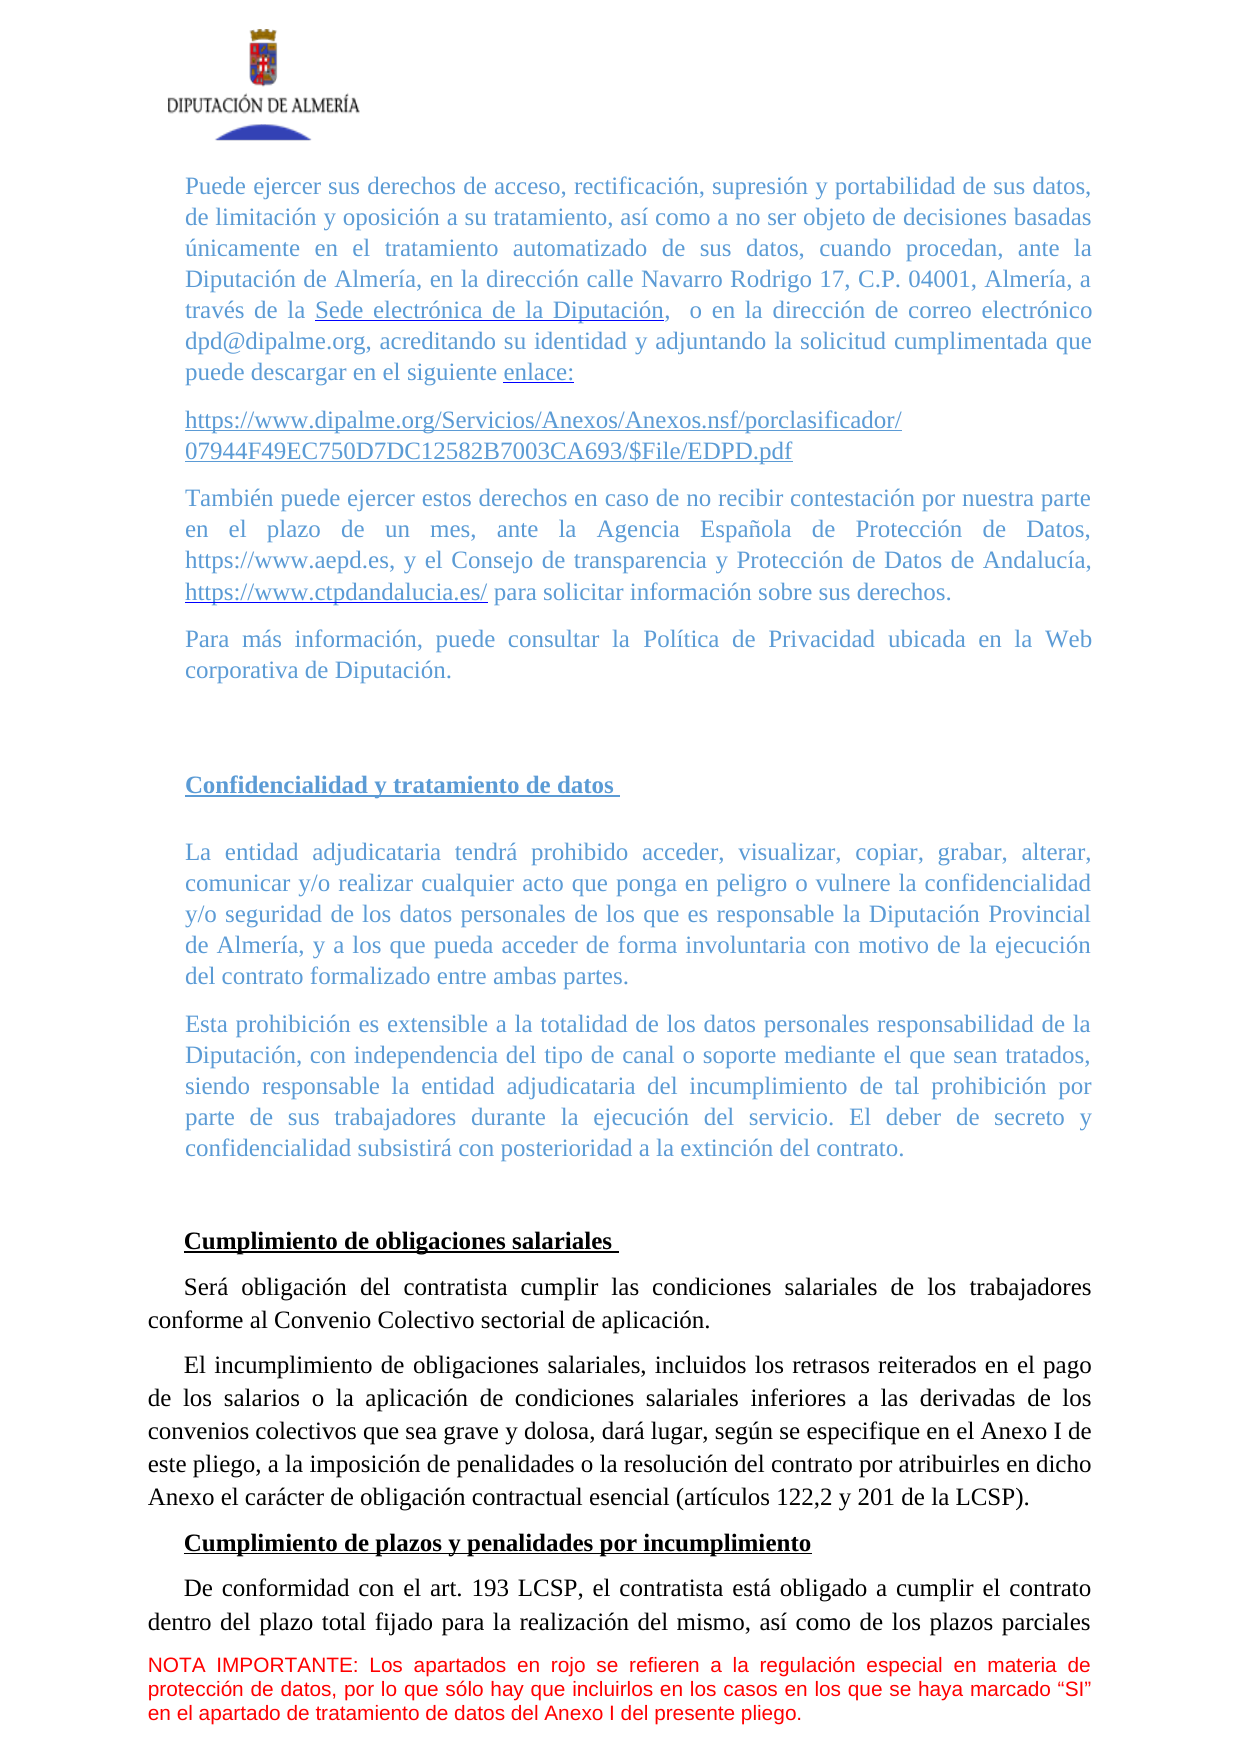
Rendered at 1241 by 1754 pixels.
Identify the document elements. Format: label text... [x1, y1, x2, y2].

text Cumplimiento de obligaciones salariales [148, 1226, 1092, 1255]
text También puede ejercer estos derechos en caso de no recibir contestación por nuestra parte en el plazo de un mes, ante la Agencia Española de Protección de Datos, https://www.aepd.es, y el Consejo de transparencia y Protección de Datos de Andalucía, https://www.ctpdandalucia.es/ para solicitar información sobre sus derechos. [185, 483, 1092, 605]
picture [167, 29, 361, 142]
text El incumplimiento de obligaciones salariales, incluidos los retrasos reiterados en el pago de los salarios o la aplicación de condiciones salariales inferiores a las derivadas de los convenios colectivos que sea grave y dolosa, dará lugar, según se especifique en el Anexo I de este pliego, a la imposición de penalidades o la resolución del contrato por atribuirles en dicho Anexo el carácter de obligación contractual esencial (artículos 122,2 y 201 de la LCSP). [148, 1350, 1092, 1511]
text Esta prohibición es extensible a la totalidad de los datos personales responsabilidad de la Diputación, con independencia del tipo de canal o soporte mediante el que sean tratados, siendo responsable la entidad adjudicataria del incumplimiento de tal prohibición por parte de sus trabajadores durante la ejecución del servicio. El deber de secreto y confidencialidad subsistirá con posterioridad a la extinción del contrato. [185, 1009, 1092, 1162]
text https://www.dipalme.org/Servicios/Anexos/Anexos.nsf/porclasificador/07944F49EC750D7DC12582B7003CA693/$File/EDPD.pdf [185, 405, 1092, 464]
text La entidad adjudicataria tendrá prohibido acceder, visualizar, copiar, grabar, alterar, comunicar y/o realizar cualquier acto que ponga en peligro o vulnere la confidencialidad y/o seguridad de los datos personales de los que es responsable la Diputación Provincial de Almería, y a los que pueda acceder de forma involuntaria con motivo de la ejecución del contrato formalizado entre ambas partes. [185, 837, 1092, 990]
text Confidencialidad y tratamiento de datos [185, 770, 1092, 799]
text Será obligación del contratista cumplir las condiciones salariales de los trabajadores conforme al Convenio Colectivo sectorial de aplicación. [148, 1272, 1092, 1334]
text Puede ejercer sus derechos de acceso, rectificación, supresión y portabilidad de sus datos, de limitación y oposición a su tratamiento, así como a no ser objeto de decisiones basadas únicamente en el tratamiento automatizado de sus datos, cuando procedan, ante la Diputación de Almería, en la dirección calle Navarro Rodrigo 17, C.P. 04001, Almería, a través de la Sede electrónica de la Diputación, o en la dirección de correo electrónico dpd@dipalme.org, acreditando su identidad y adjuntando la solicitud cumplimentada que puede descargar en el siguiente enlace: [185, 171, 1092, 386]
text Para más información, puede consultar la Política de Privacidad ubicada en la Web corporativa de Diputación. [185, 624, 1092, 684]
text Cumplimiento de plazos y penalidades por incumplimiento [148, 1528, 1092, 1557]
